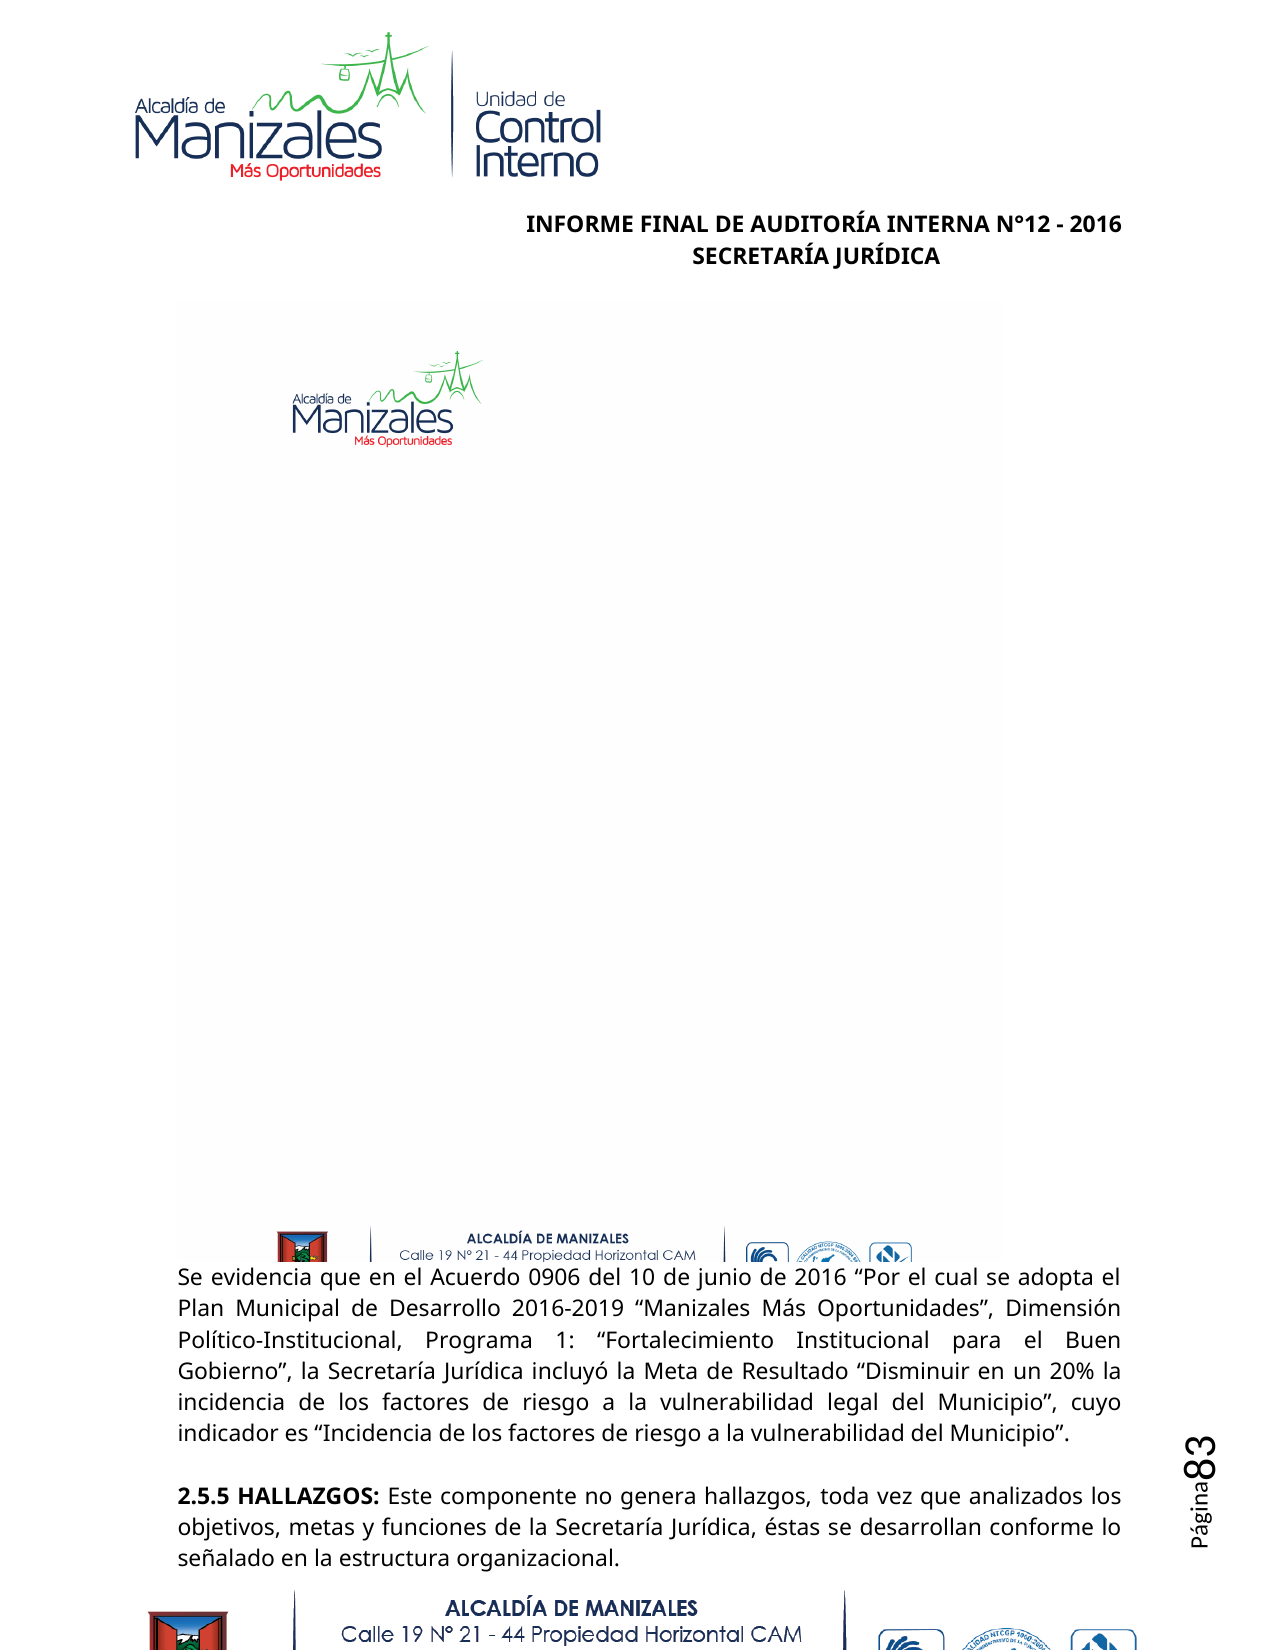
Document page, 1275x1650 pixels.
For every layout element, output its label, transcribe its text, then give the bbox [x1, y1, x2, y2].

text Se evidencia que en el Acuerdo 0906 del 10 de junio de 2016 “Por el cual se adopta el Plan Municipal de Desarrollo 2016-2019 “Manizales Más Oportunidades”, Dimensión Político-Institucional, Programa 1: “Fortalecimiento Institucional para el Buen Gobierno”, la Secretaría Jurídica incluyó la Meta de Resultado “Disminuir en un 20% la incidencia de los factores de riesgo a la vulnerabilidad legal del Municipio”, cuyo indicador es “Incidencia de los factores de riesgo a la vulnerabilidad del Municipio”. [177, 1261, 1122, 1448]
picture [0, 1579, 1275, 1650]
text 2.5.5 HALLAZGOS: Este componente no genera hallazgos, toda vez que analizados los objetivos, metas y funciones de la Secretaría Jurídica, éstas se desarrollan conforme lo señalado en la estructura organizacional. [177, 1480, 1122, 1573]
picture [0, 0, 1227, 1293]
